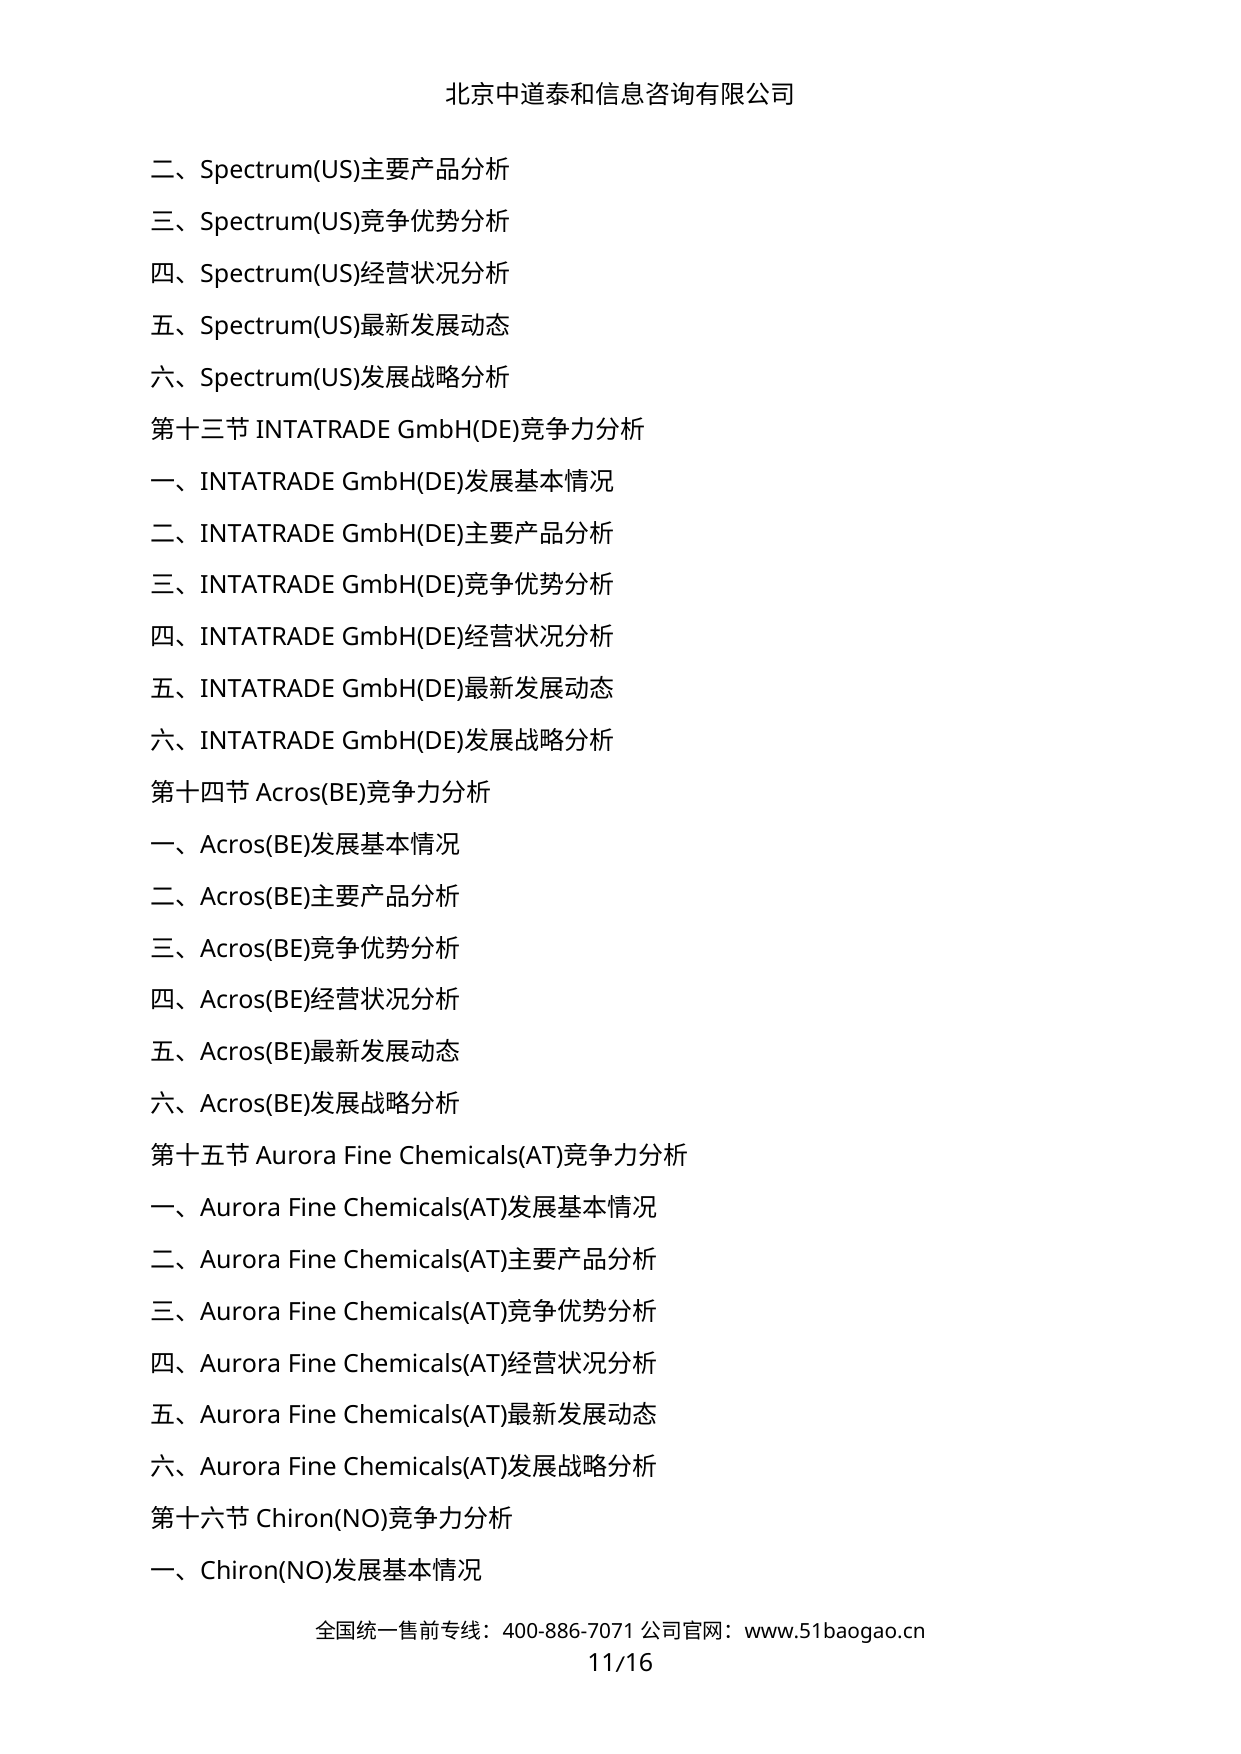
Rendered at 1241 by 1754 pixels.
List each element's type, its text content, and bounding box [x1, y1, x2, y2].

text 五、Acros(BE)最新发展动态 [150, 1032, 1090, 1068]
text 一、Aurora Fine Chemicals(AT)发展基本情况 [150, 1187, 1090, 1224]
text 一、Chiron(NO)发展基本情况 [150, 1551, 1090, 1587]
text 二、INTATRADE GmbH(DE)主要产品分析 [150, 513, 1090, 549]
text 六、Aurora Fine Chemicals(AT)发展战略分析 [150, 1447, 1090, 1483]
text 第十六节 Chiron(NO)竞争力分析 [150, 1499, 1090, 1535]
text 六、INTATRADE GmbH(DE)发展战略分析 [150, 721, 1090, 757]
text 六、Acros(BE)发展战略分析 [150, 1084, 1090, 1120]
text 四、Aurora Fine Chemicals(AT)经营状况分析 [150, 1343, 1090, 1379]
text 一、Acros(BE)发展基本情况 [150, 824, 1090, 861]
text 五、Aurora Fine Chemicals(AT)最新发展动态 [150, 1395, 1090, 1431]
text 四、Spectrum(US)经营状况分析 [150, 254, 1090, 290]
text 二、Aurora Fine Chemicals(AT)主要产品分析 [150, 1239, 1090, 1276]
text 第十三节 INTATRADE GmbH(DE)竞争力分析 [150, 409, 1090, 446]
text 四、INTATRADE GmbH(DE)经营状况分析 [150, 617, 1090, 653]
text 六、Spectrum(US)发展战略分析 [150, 357, 1090, 394]
text 五、INTATRADE GmbH(DE)最新发展动态 [150, 669, 1090, 705]
text 五、Spectrum(US)最新发展动态 [150, 306, 1090, 342]
text 三、Acros(BE)竞争优势分析 [150, 928, 1090, 964]
text 三、Spectrum(US)竞争优势分析 [150, 202, 1090, 238]
text 第十五节 Aurora Fine Chemicals(AT)竞争力分析 [150, 1136, 1090, 1172]
text 三、INTATRADE GmbH(DE)竞争优势分析 [150, 565, 1090, 601]
text 二、Spectrum(US)主要产品分析 [150, 150, 1090, 186]
text 四、Acros(BE)经营状况分析 [150, 980, 1090, 1016]
text 二、Acros(BE)主要产品分析 [150, 876, 1090, 912]
text 三、Aurora Fine Chemicals(AT)竞争优势分析 [150, 1291, 1090, 1327]
text 第十四节 Acros(BE)竞争力分析 [150, 772, 1090, 809]
text 一、INTATRADE GmbH(DE)发展基本情况 [150, 461, 1090, 497]
